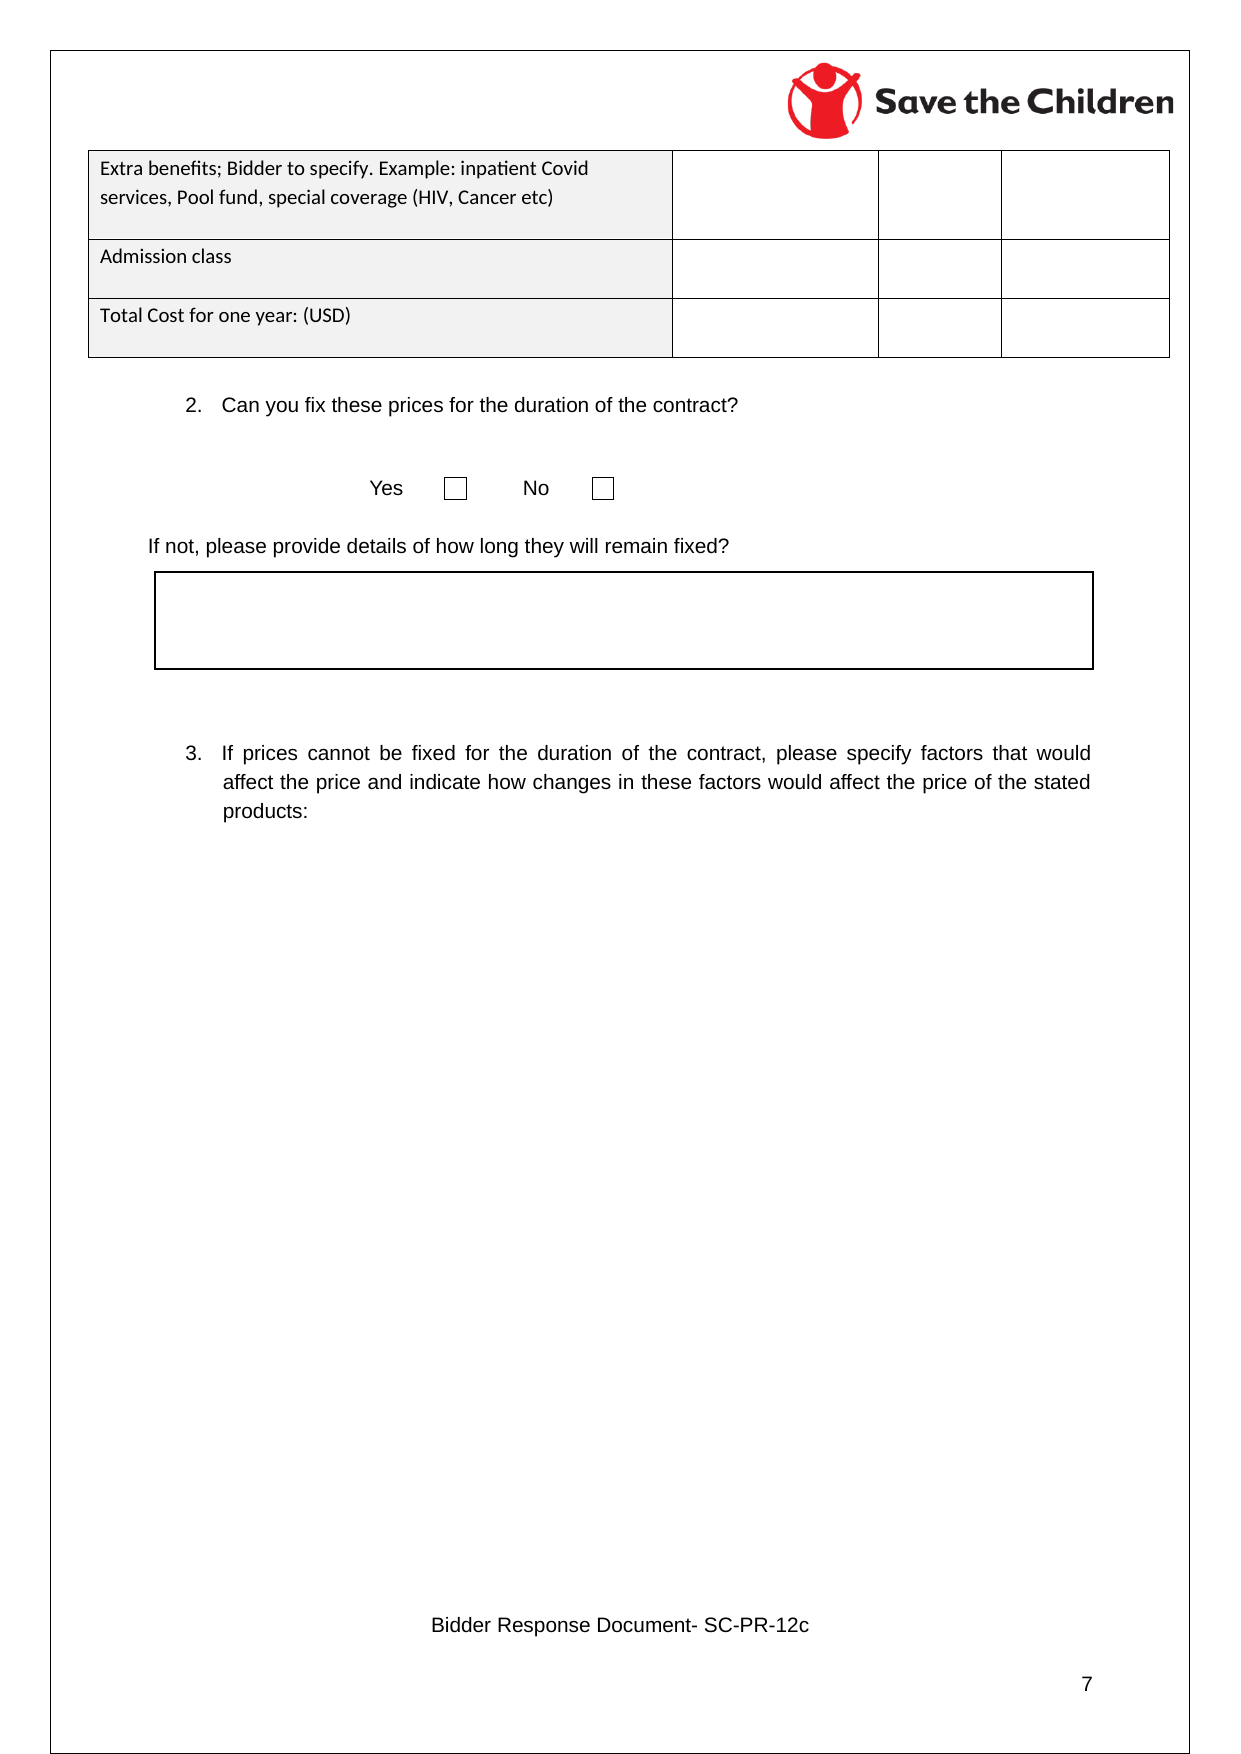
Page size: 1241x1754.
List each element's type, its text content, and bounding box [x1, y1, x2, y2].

table_cell Admission class [89, 240, 672, 298]
list If prices cannot be fixed for the duration of the contract, please specify factors that would affect the price and indicate how changes in these factors would affect the price of the stated products: [185, 736, 1093, 823]
text If not, please provide details of how long they will remain fixed? [148, 529, 1093, 558]
table_cell [1002, 299, 1169, 357]
list Can you fix these prices for the duration of the contract? [185, 387, 1093, 417]
table_cell [879, 299, 1001, 357]
table_cell [673, 240, 878, 298]
text Yes No [148, 471, 1093, 500]
table_cell [673, 299, 878, 357]
table_cell Total Cost for one year: (USD) [89, 299, 672, 357]
table_cell [879, 151, 1001, 238]
table_cell [1002, 240, 1169, 298]
table_cell Extra benefits; Bidder to specify. Example: inpatient Covid services, Pool fund, special coverage (HIV, Cancer etc) [89, 151, 672, 238]
table_cell [879, 240, 1001, 298]
table_cell [1002, 151, 1169, 238]
picture [787, 62, 1174, 139]
table_cell [673, 151, 878, 238]
